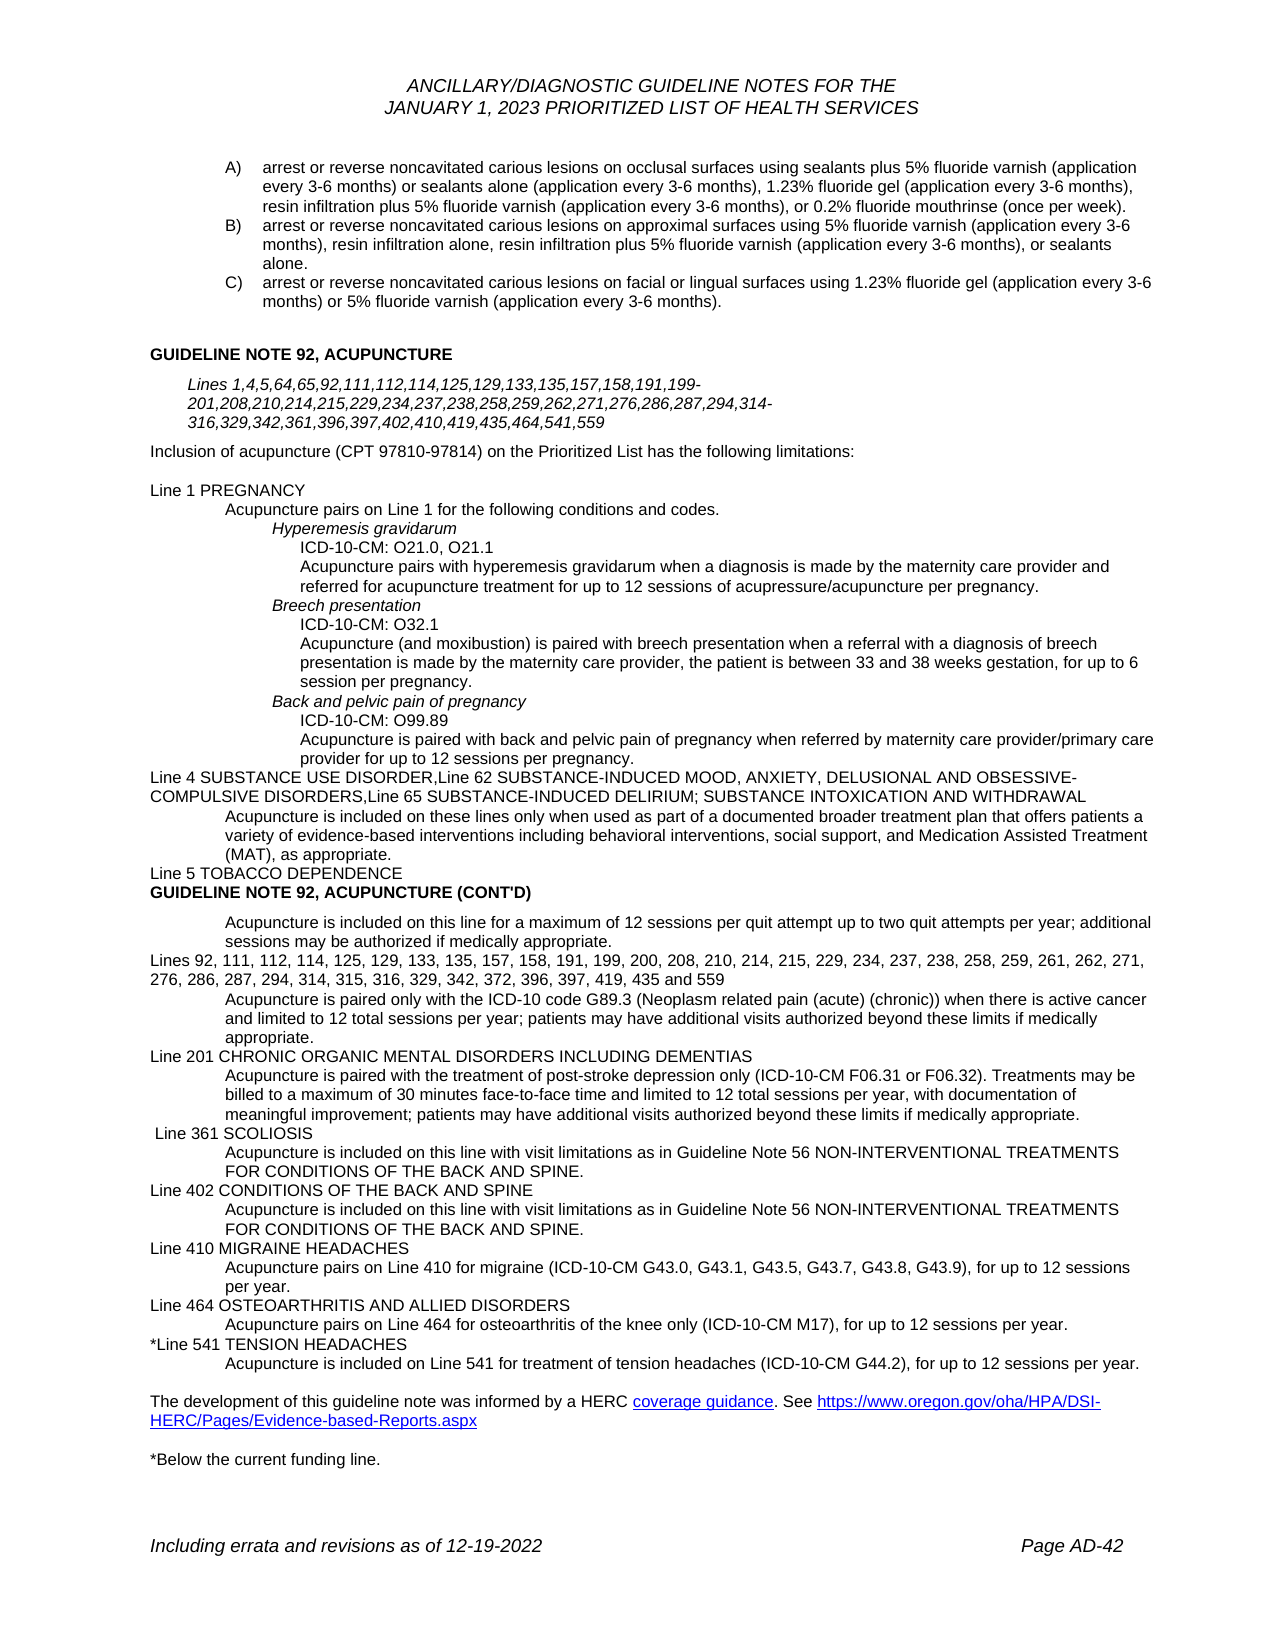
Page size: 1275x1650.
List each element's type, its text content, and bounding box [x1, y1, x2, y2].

text Back and pelvic pain of pregnancy [150, 691, 1155, 711]
text The development of this guideline note was informed by a HERC coverage guidance. See https://www.oregon.gov/oha/HPA/DSI-HERC/Pages/Evidence-based-Reports.aspx [150, 1392, 1155, 1430]
text B) arrest or reverse noncavitated carious lesions on approximal surfaces using 5% fluoride varnish (application every 3-6 months), resin infiltration alone, resin infiltration plus 5% fluoride varnish (application every 3-6 months), or sealants alone. [225, 216, 1155, 273]
text ICD-10-CM: O99.89 [225, 711, 1155, 730]
text Line 464 OSTEOARTHRITIS AND ALLIED DISORDERS [150, 1296, 1155, 1315]
text A) arrest or reverse noncavitated carious lesions on occlusal surfaces using sealants plus 5% fluoride varnish (application every 3-6 months) or sealants alone (application every 3-6 months), 1.23% fluoride gel (application every 3-6 months), resin infiltration plus 5% fluoride varnish (application every 3-6 months), or 0.2% fluoride mouthrinse (once per week). [225, 158, 1155, 216]
text Acupuncture pairs with hyperemesis gravidarum when a diagnosis is made by the maternity care provider and referred for acupuncture treatment for up to 12 sessions of acupressure/acupuncture per pregnancy. [300, 557, 1155, 596]
text Line 5 TOBACCO DEPENDENCE [150, 864, 1155, 883]
text Line 1 PREGNANCY [150, 481, 1155, 500]
text *Below the current funding line. [150, 1449, 1155, 1468]
text *Line 541 TENSION HEADACHES [150, 1334, 1155, 1353]
text Acupuncture is included on Line 541 for treatment of tension headaches (ICD-10-CM G44.2), for up to 12 sessions per year. [225, 1353, 1155, 1373]
text Acupuncture pairs on Line 1 for the following conditions and codes. [150, 500, 1155, 519]
text Breech presentation [150, 596, 1155, 615]
text Inclusion of acupuncture (CPT 97810-97814) on the Prioritized List has the following limitations: [150, 442, 1155, 461]
text Acupuncture is paired with back and pelvic pain of pregnancy when referred by maternity care provider/primary care provider for up to 12 sessions per pregnancy. [300, 730, 1155, 768]
text ICD-10-CM: O21.0, O21.1 [225, 538, 1155, 557]
text Line 4 SUBSTANCE USE DISORDER,Line 62 SUBSTANCE-INDUCED MOOD, ANXIETY, DELUSIONAL AND OBSESSIVE-COMPULSIVE DISORDERS,Line 65 SUBSTANCE-INDUCED DELIRIUM; SUBSTANCE INTOXICATION AND WITHDRAWAL [150, 768, 1155, 806]
list Lines 1,4,5,64,65,92,111,112,114,125,129,133,135,157,158,191,199-201,208,210,214,215,229,234,237,238,258,259,262,271,276,286,287,294,314-316,329,342,361,396,397,402,410,419,435,464,541,559 [187, 374, 1155, 432]
text Acupuncture is included on this line with visit limitations as in Guideline Note 56 NON-INTERVENTIONAL TREATMENTS FOR CONDITIONS OF THE BACK AND SPINE. [225, 1200, 1155, 1238]
text Acupuncture is paired with the treatment of post-stroke depression only (ICD-10-CM F06.31 or F06.32). Treatments may be billed to a maximum of 30 minutes face-to-face time and limited to 12 total sessions per year, with documentation of meaningful improvement; patients may have additional visits authorized beyond these limits if medically appropriate. [225, 1066, 1155, 1123]
text C) arrest or reverse noncavitated carious lesions on facial or lingual surfaces using 1.23% fluoride gel (application every 3-6 months) or 5% fluoride varnish (application every 3-6 months). [225, 273, 1155, 311]
text Line 402 CONDITIONS OF THE BACK AND SPINE [150, 1181, 1155, 1200]
text Acupuncture is included on this line with visit limitations as in Guideline Note 56 NON-INTERVENTIONAL TREATMENTS FOR CONDITIONS OF THE BACK AND SPINE. [225, 1143, 1155, 1181]
text Line 361 SCOLIOSIS [150, 1123, 1155, 1143]
text ICD-10-CM: O32.1 [225, 615, 1155, 634]
text Line 410 MIGRAINE HEADACHES [150, 1238, 1155, 1258]
text Acupuncture pairs on Line 410 for migraine (ICD-10-CM G43.0, G43.1, G43.5, G43.7, G43.8, G43.9), for up to 12 sessions per year. [225, 1258, 1155, 1296]
text Acupuncture is included on this line for a maximum of 12 sessions per quit attempt up to two quit attempts per year; additional sessions may be authorized if medically appropriate. [225, 913, 1155, 951]
subtitle GUIDELINE NOTE 92, ACUPUNCTURE [150, 345, 1155, 364]
text Hyperemesis gravidarum [150, 519, 1155, 538]
text Acupuncture is included on these lines only when used as part of a documented broader treatment plan that offers patients a variety of evidence-based interventions including behavioral interventions, social support, and Medication Assisted Treatment (MAT), as appropriate. [225, 806, 1155, 864]
text Acupuncture (and moxibustion) is paired with breech presentation when a referral with a diagnosis of breech presentation is made by the maternity care provider, the patient is between 33 and 38 weeks gestation, for up to 6 session per pregnancy. [300, 634, 1155, 691]
text Acupuncture is paired only with the ICD-10 code G89.3 (Neoplasm related pain (acute) (chronic)) when there is active cancer and limited to 12 total sessions per year; patients may have additional visits authorized beyond these limits if medically appropriate. [225, 989, 1155, 1047]
text Line 201 CHRONIC ORGANIC MENTAL DISORDERS INCLUDING DEMENTIAS [150, 1047, 1155, 1066]
subtitle GUIDELINE NOTE 92, ACUPUNCTURE (CONT'D) [150, 883, 1155, 902]
text Acupuncture pairs on Line 464 for osteoarthritis of the knee only (ICD-10-CM M17), for up to 12 sessions per year. [150, 1315, 1155, 1334]
text Lines 92, 111, 112, 114, 125, 129, 133, 135, 157, 158, 191, 199, 200, 208, 210, 214, 215, 229, 234, 237, 238, 258, 259, 261, 262, 271, 276, 286, 287, 294, 314, 315, 316, 329, 342, 372, 396, 397, 419, 435 and 559 [150, 951, 1155, 989]
